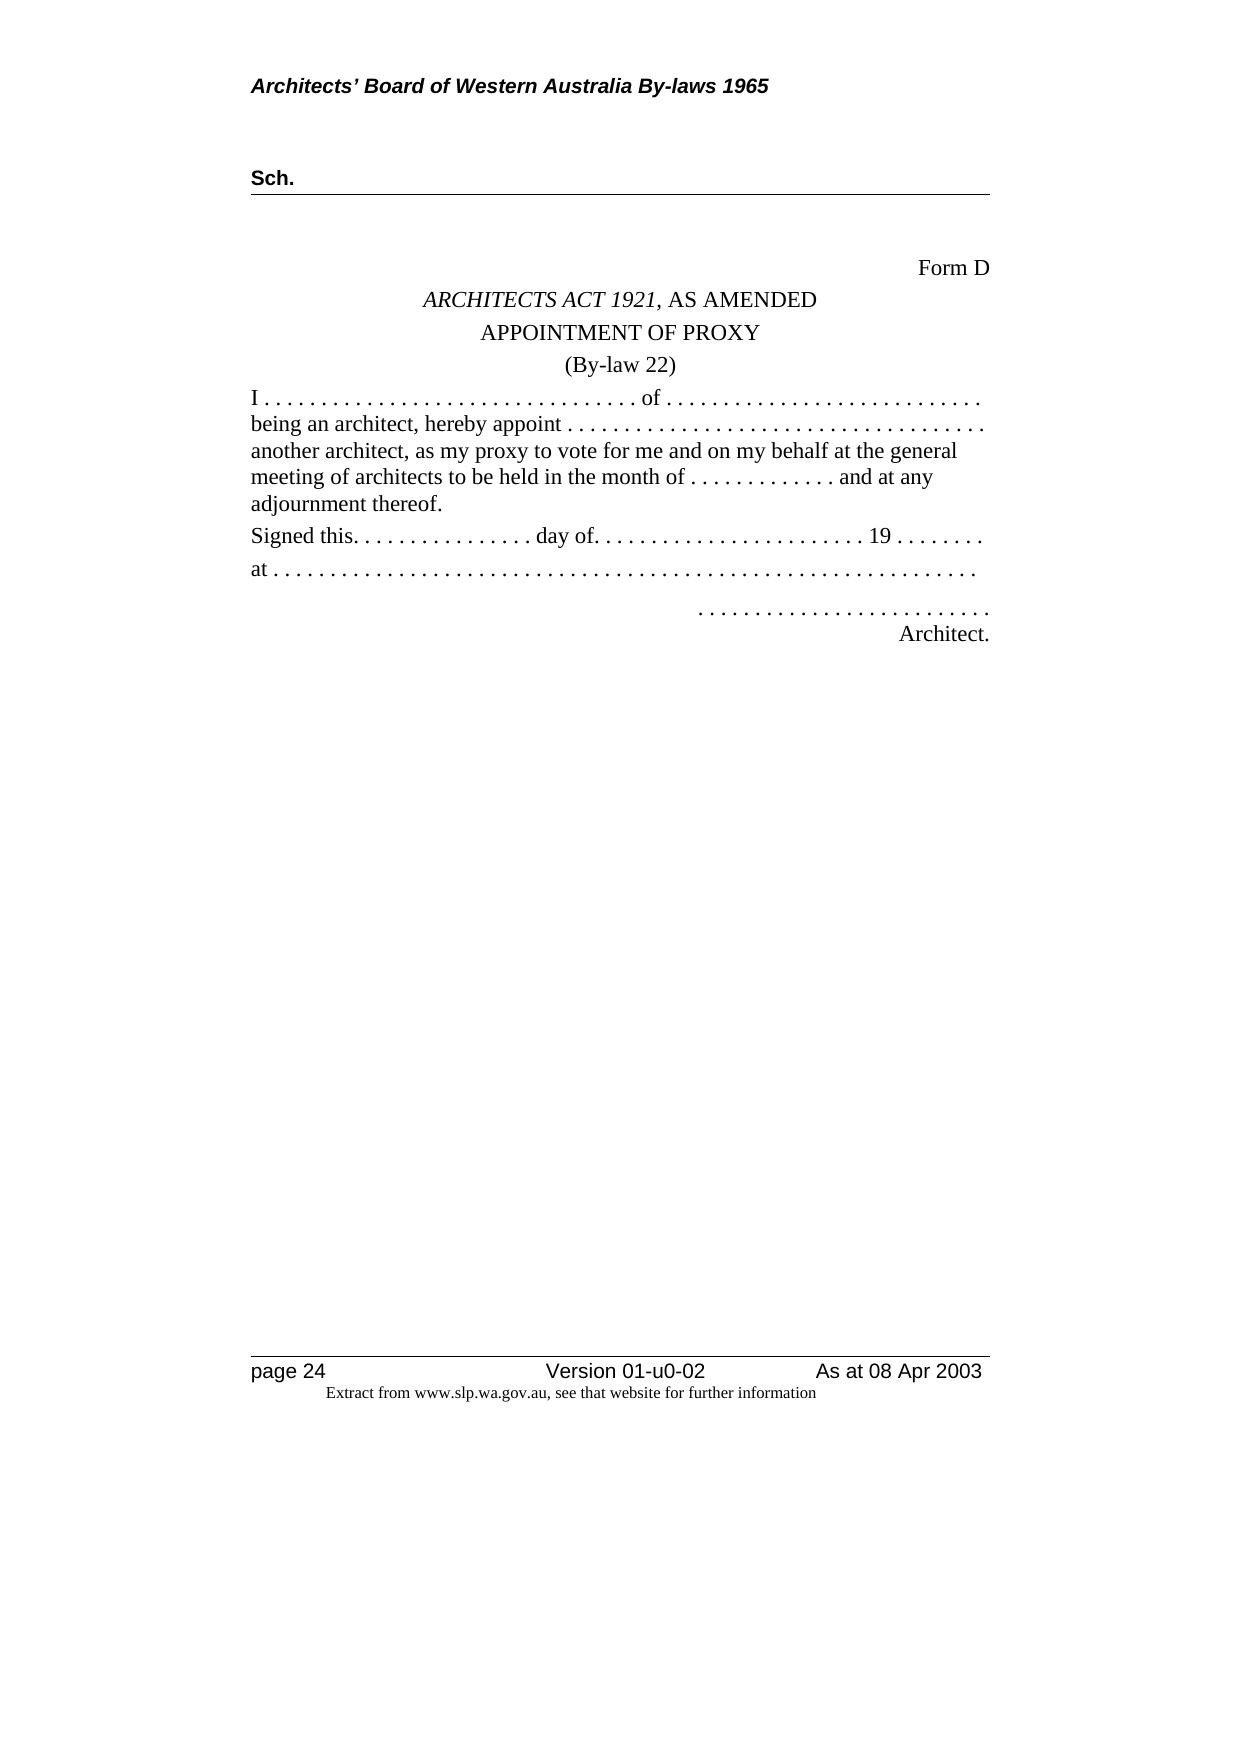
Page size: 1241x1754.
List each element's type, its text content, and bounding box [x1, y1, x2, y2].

text I . . . . . . . . . . . . . . . . . . . . . . . . . . . . . . . . . of . . . . . . . . . . . . . . . . . . . . . . . . . . . . being an architect, hereby appoint . . . . . . . . . . . . . . . . . . . . . . . . . . . . . . . . . . . . . another architect, as my proxy to vote for me and on my behalf at the general meeting of architects to be held in the month of . . . . . . . . . . . . . and at any adjournment thereof. [251, 384, 990, 516]
text . . . . . . . . . . . . . . . . . . . . . . . . . . [251, 594, 990, 620]
text (By-law 22) [251, 352, 990, 378]
text Architect. [326, 620, 990, 646]
text APPOINTMENT OF PROXY [251, 319, 990, 345]
text Signed this. . . . . . . . . . . . . . . . day of. . . . . . . . . . . . . . . . . . . . . . . . 19 . . . . . . . . [251, 522, 990, 548]
text ARCHITECTS ACT 1921, AS AMENDED [251, 286, 990, 313]
text Form D [251, 254, 990, 280]
text at . . . . . . . . . . . . . . . . . . . . . . . . . . . . . . . . . . . . . . . . . . . . . . . . . . . . . . . . . . . . . . [251, 555, 990, 581]
